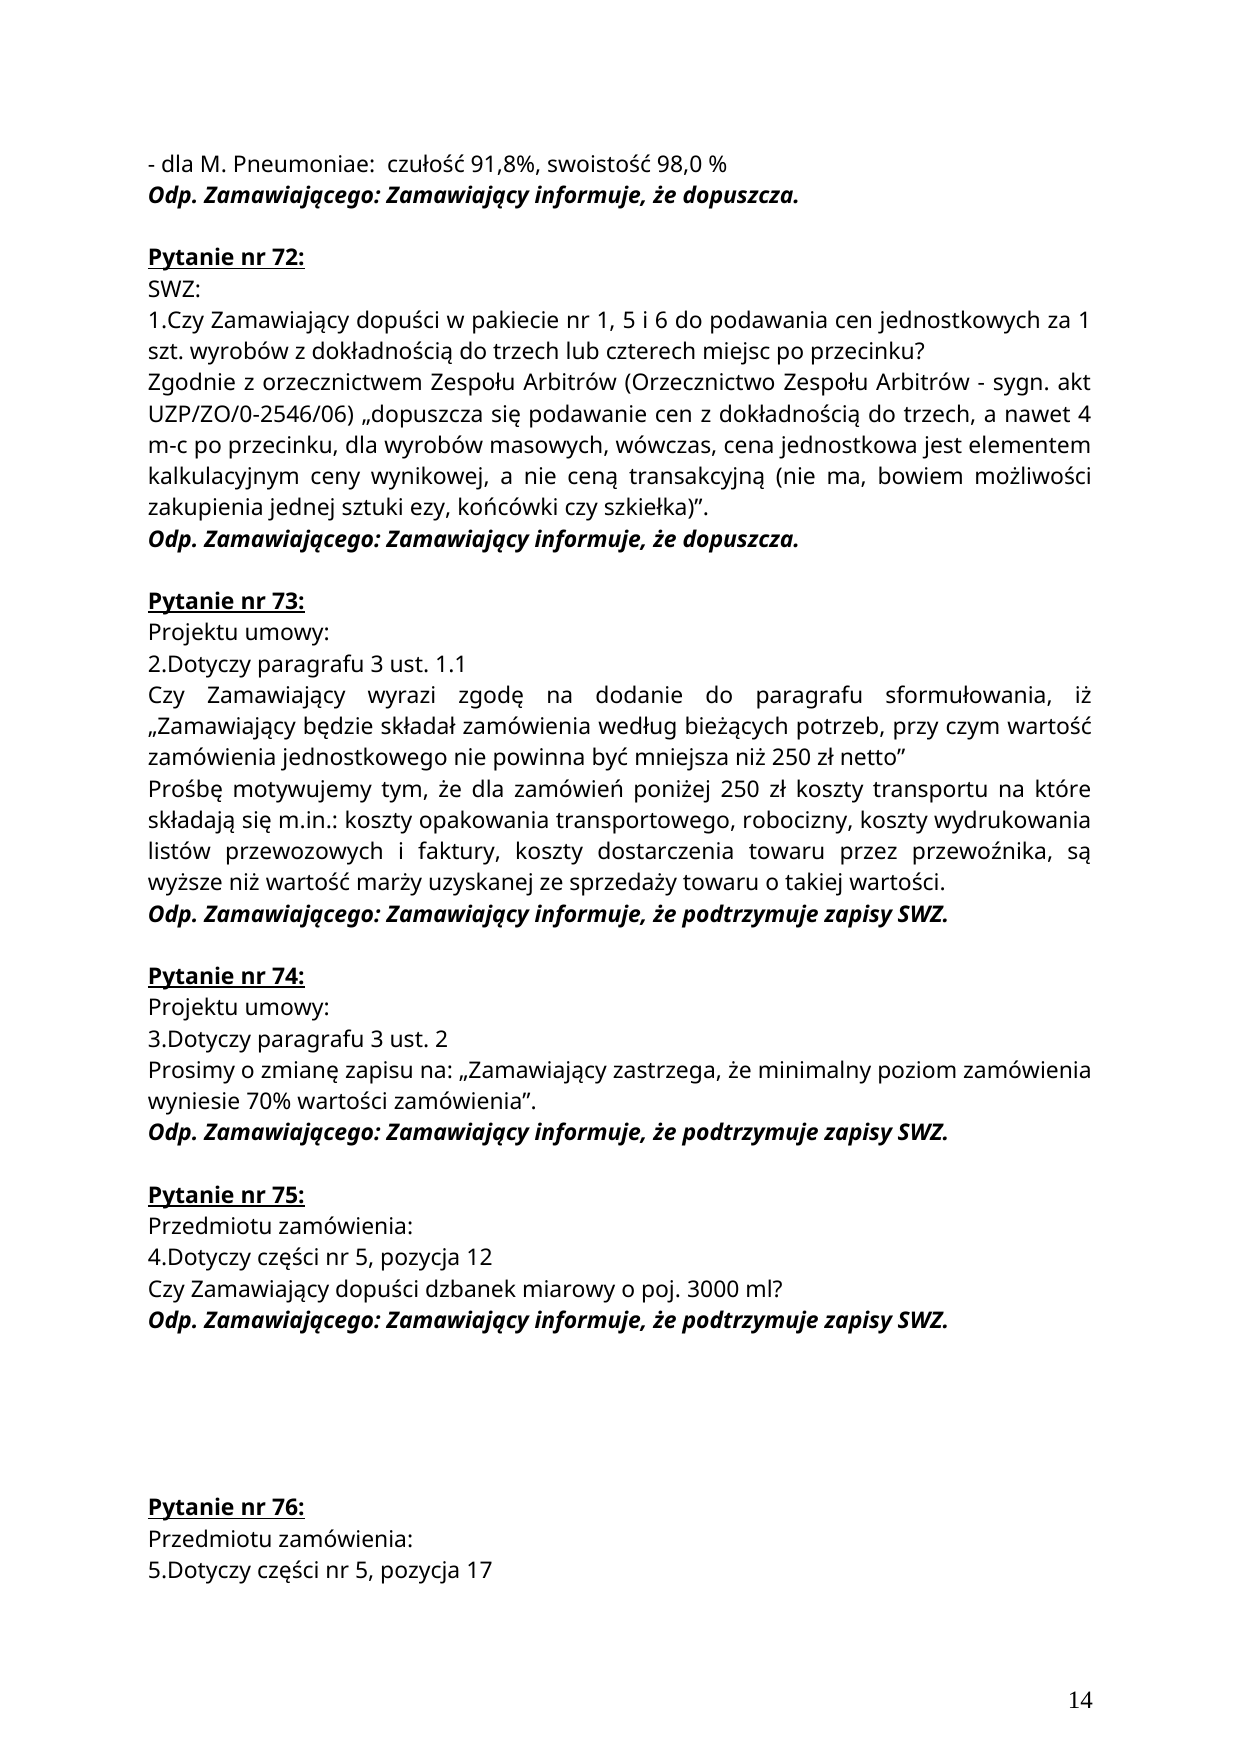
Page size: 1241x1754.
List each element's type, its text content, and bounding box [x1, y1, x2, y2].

text Pytanie nr 75: [148, 1179, 1093, 1210]
text 1.Czy Zamawiający dopuści w pakiecie nr 1, 5 i 6 do podawania cen jednostkowych za 1 szt. wyrobów z dokładnością do trzech lub czterech miejsc po przecinku? [148, 304, 1093, 366]
text 5.Dotyczy części nr 5, pozycja 17 [148, 1554, 1093, 1585]
text 2.Dotyczy paragrafu 3 ust. 1.1 [148, 648, 1093, 679]
text Projektu umowy: [148, 616, 1093, 648]
text Zgodnie z orzecznictwem Zespołu Arbitrów (Orzecznictwo Zespołu Arbitrów - sygn. akt UZP/ZO/0-2546/06) „dopuszcza się podawanie cen z dokładnością do trzech, a nawet 4 m-c po przecinku, dla wyrobów masowych, wówczas, cena jednostkowa jest elementem kalkulacyjnym ceny wynikowej, a nie ceną transakcyjną (nie ma, bowiem możliwości zakupienia jednej sztuki ezy, końcówki czy szkiełka)”. [148, 366, 1093, 523]
text SWZ: [148, 273, 1093, 304]
text Prosimy o zmianę zapisu na: „Zamawiający zastrzega, że minimalny poziom zamówienia wyniesie 70% wartości zamówienia”. [148, 1054, 1093, 1116]
text Odp. Zamawiającego: Zamawiający informuje, że dopuszcza. [148, 179, 1093, 210]
text Czy Zamawiający wyrazi zgodę na dodanie do paragrafu sformułowania, iż „Zamawiający będzie składał zamówienia według bieżących potrzeb, przy czym wartość zamówienia jednostkowego nie powinna być mniejsza niż 250 zł netto” [148, 679, 1093, 773]
text 4.Dotyczy części nr 5, pozycja 12 [148, 1241, 1093, 1273]
text Odp. Zamawiającego: Zamawiający informuje, że dopuszcza. [148, 523, 1093, 554]
text Przedmiotu zamówienia: [148, 1523, 1093, 1554]
text Pytanie nr 74: [148, 960, 1093, 991]
text Czy Zamawiający dopuści dzbanek miarowy o poj. 3000 ml? [148, 1273, 1093, 1304]
text Odp. Zamawiającego: Zamawiający informuje, że podtrzymuje zapisy SWZ. [148, 1116, 1093, 1148]
text 3.Dotyczy paragrafu 3 ust. 2 [148, 1023, 1093, 1054]
text - dla M. Pneumoniae: czułość 91,8%, swoistość 98,0 % [148, 148, 1093, 179]
text Przedmiotu zamówienia: [148, 1210, 1093, 1241]
text Prośbę motywujemy tym, że dla zamówień poniżej 250 zł koszty transportu na które składają się m.in.: koszty opakowania transportowego, robocizny, koszty wydrukowania listów przewozowych i faktury, koszty dostarczenia towaru przez przewoźnika, są wyższe niż wartość marży uzyskanej ze sprzedaży towaru o takiej wartości. [148, 773, 1093, 898]
text Odp. Zamawiającego: Zamawiający informuje, że podtrzymuje zapisy SWZ. [148, 1304, 1093, 1335]
text Odp. Zamawiającego: Zamawiający informuje, że podtrzymuje zapisy SWZ. [148, 898, 1093, 929]
text Pytanie nr 72: [148, 241, 1093, 273]
text Pytanie nr 73: [148, 585, 1093, 616]
text Projektu umowy: [148, 991, 1093, 1023]
text Pytanie nr 76: [148, 1491, 1093, 1523]
